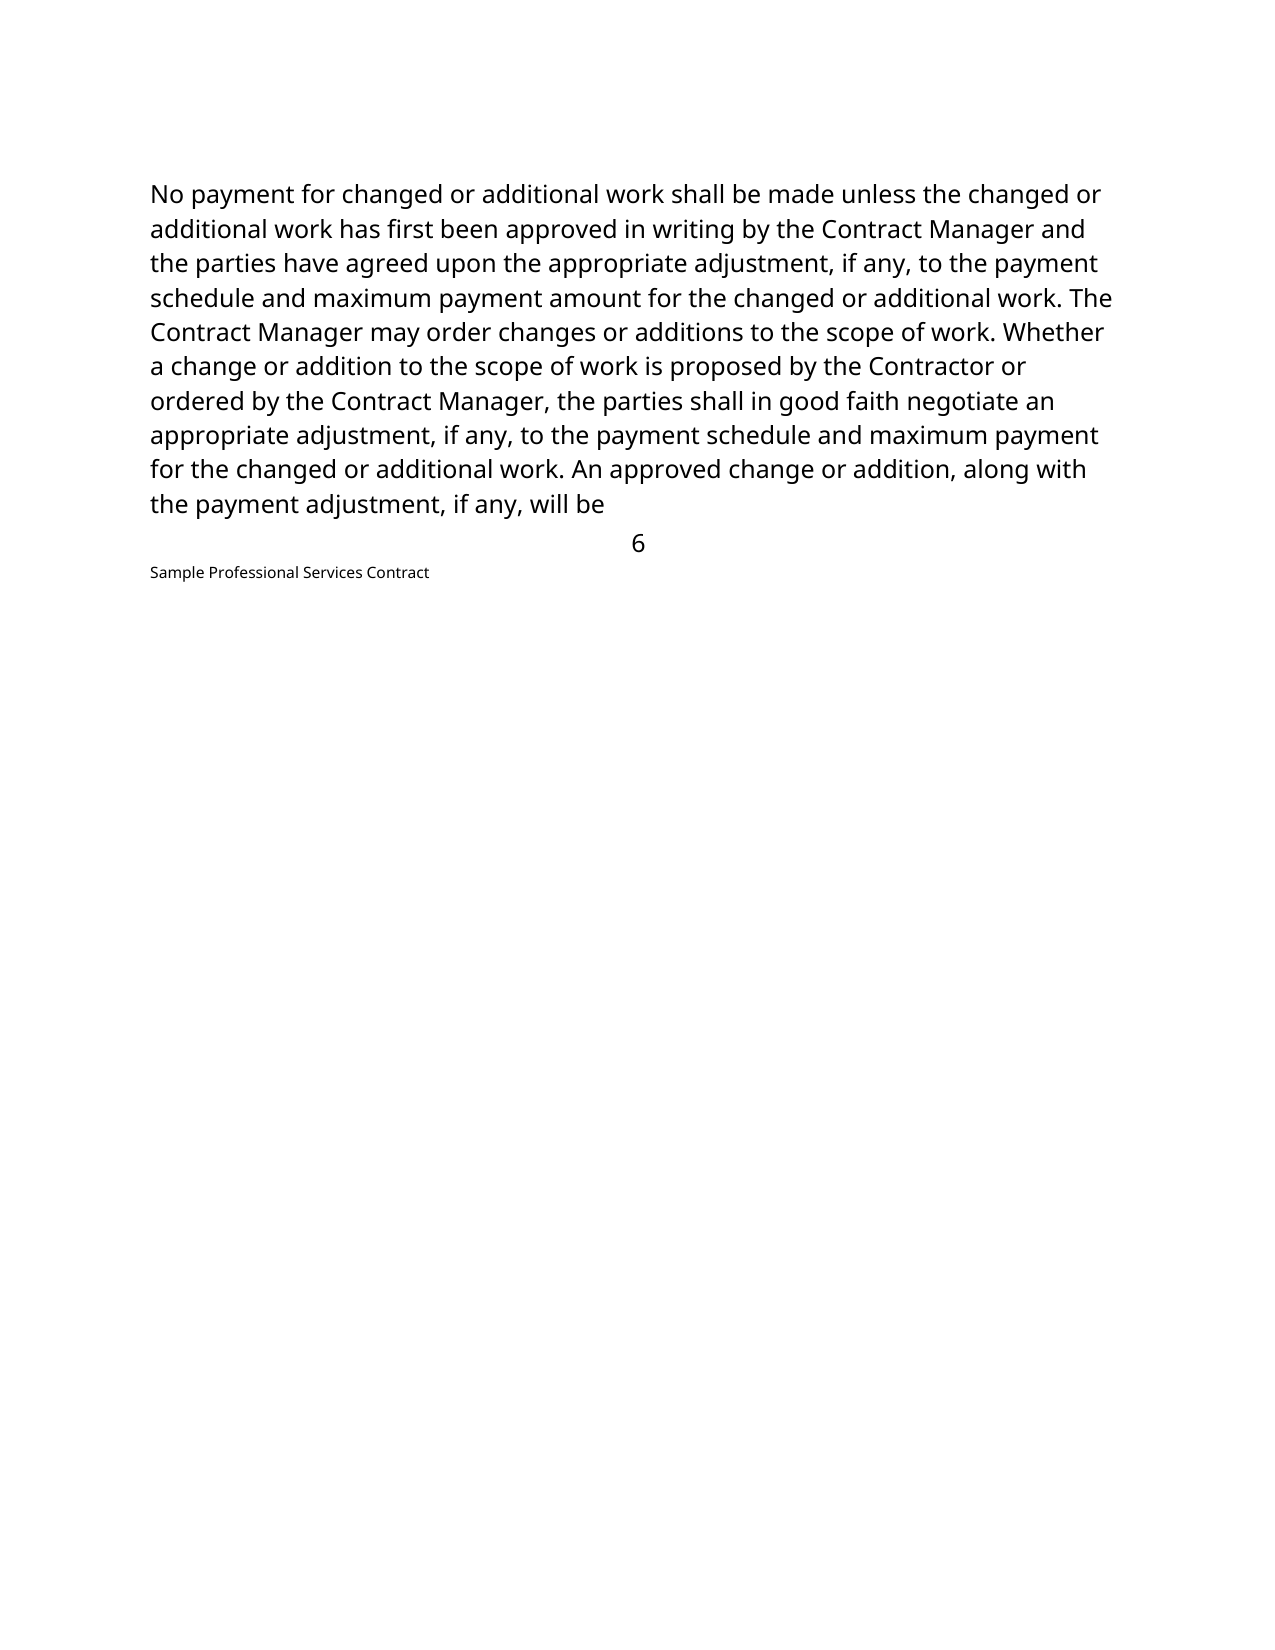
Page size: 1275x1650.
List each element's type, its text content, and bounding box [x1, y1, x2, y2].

text Sample Professional Services Contract [150, 562, 1123, 583]
text 6 [631, 526, 1123, 559]
text No payment for changed or additional work shall be made unless the changed or additional work has first been approved in writing by the Contract Manager and the parties have agreed upon the appropriate adjustment, if any, to the payment schedule and maximum payment amount for the changed or additional work. The Contract Manager may order changes or additions to the scope of work. Whether a change or addition to the scope of work is proposed by the Contractor or ordered by the Contract Manager, the parties shall in good faith negotiate an appropriate adjustment, if any, to the payment schedule and maximum payment for the changed or additional work. An approved change or addition, along with the payment adjustment, if any, will be [150, 177, 1123, 521]
